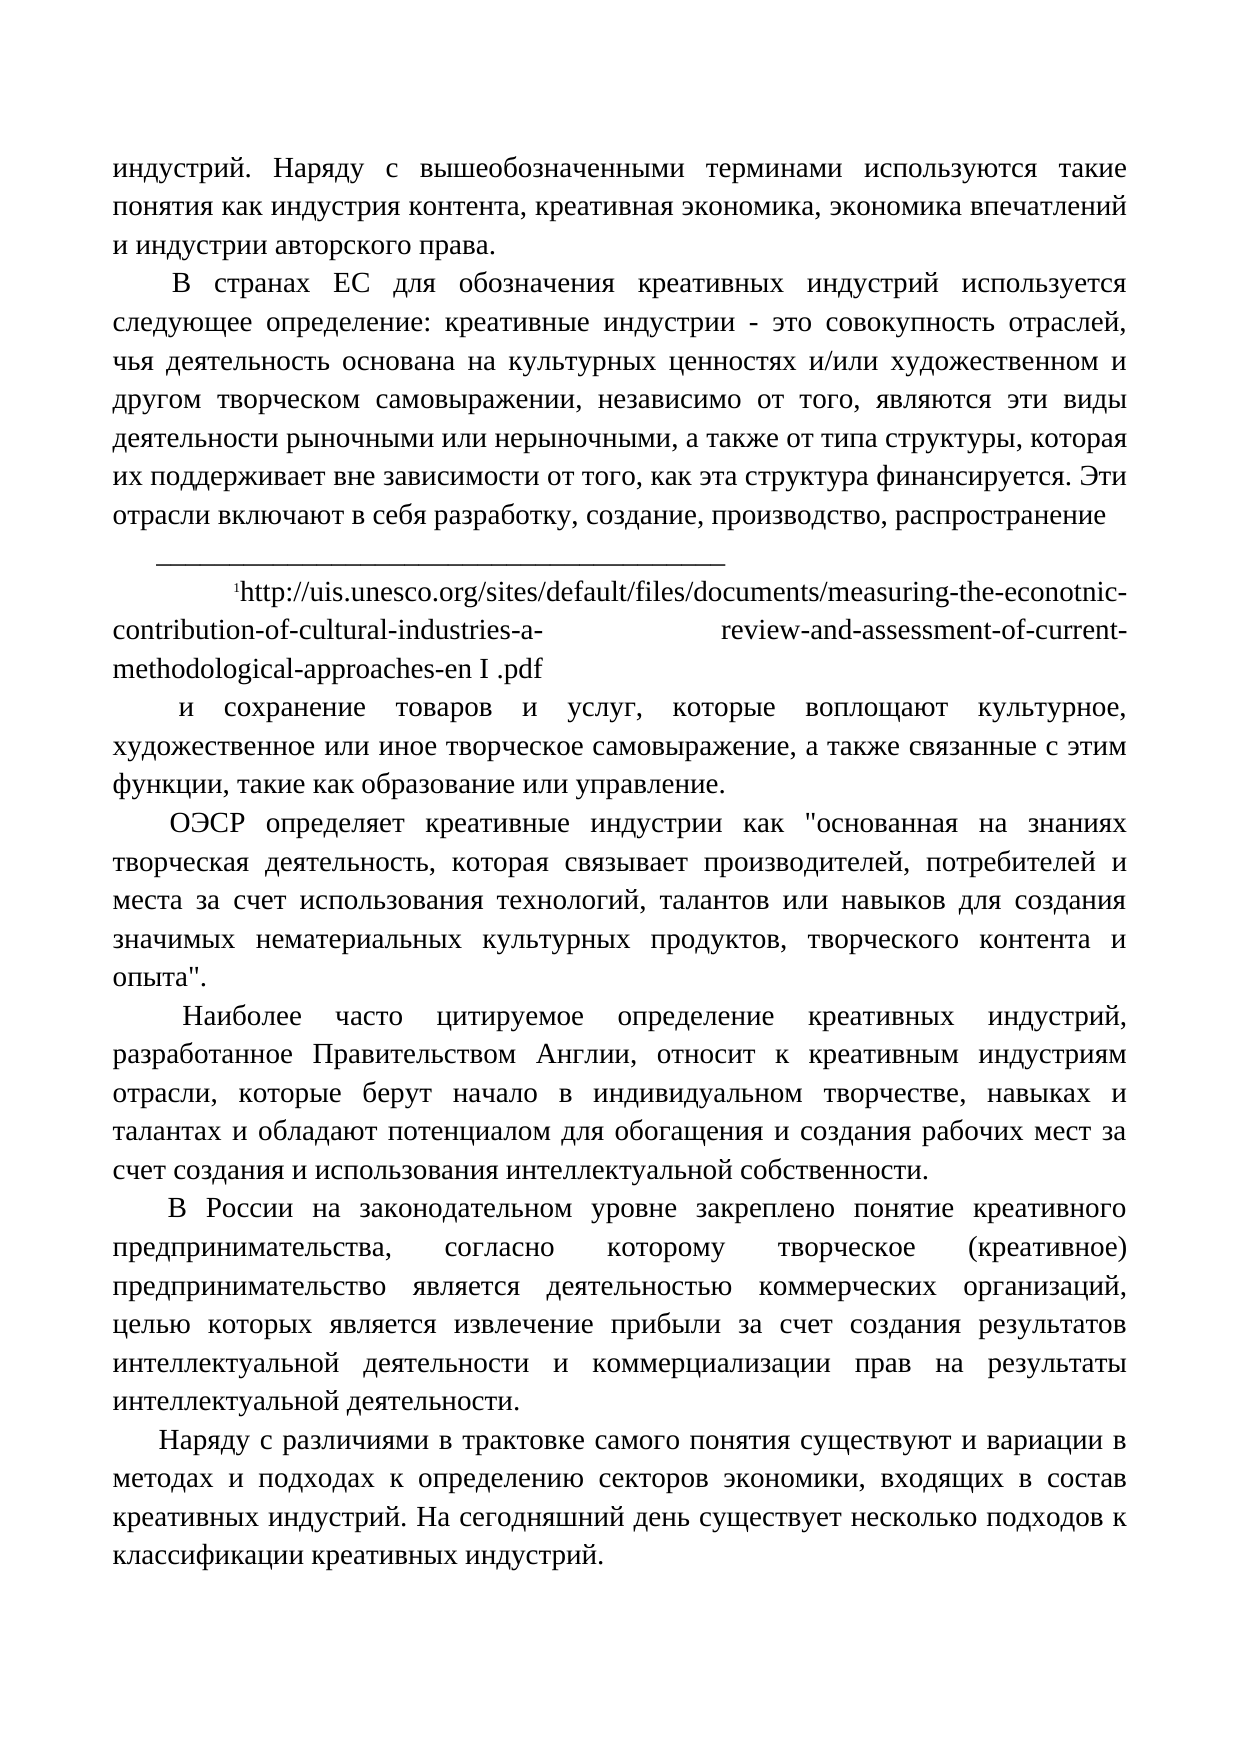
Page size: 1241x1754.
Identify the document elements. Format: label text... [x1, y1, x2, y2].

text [112, 150, 1128, 261]
text В России на законодательном уровне закреплено понятие креативного предпринимательства, согласно которому творческое (креативное) предпринимательство является деятельностью коммерческих организаций, целью которых является извлечение прибыли за счет создания результатов интеллектуальной деятельности и коммерциализации прав на результаты интеллектуальной деятельности. [112, 1191, 1128, 1417]
text В странах ЕС для обозначения креативных индустрий используется следующее определение: креативные индустрии - это совокупность отраслей, чья деятельность основана на культурных ценностях и/или художественном и другом творческом самовыражении, независимо от того, являются эти виды деятельности рыночными или нерыночными, а также от типа структуры, которая их поддерживает вне зависимости от того, как эта структура финансируется. Эти отрасли включают в себя разработку, создание, производство, распространение [112, 266, 1128, 530]
text и сохранение товаров и услуг, которые воплощают культурное, художественное или иное творческое самовыражение, а также связанные с этим функции, такие как образование или управление. [112, 689, 1128, 800]
text 1http://uis.unesco.org/sites/default/files/documents/measuring-the-econotnic-contribution-of-cultural-industries-a- review-and-assessment-of-current-methodological-approaches-en I .pdf [112, 574, 1128, 684]
text Наиболее часто цитируемое определение креативных индустрий, разработанное Правительством Англии, относит к креативным индустриям отрасли, которые берут начало в индивидуальном творчестве, навыках и талантах и обладают потенциалом для обогащения и создания рабочих мест за счет создания и использования интеллектуальной собственности. [112, 998, 1128, 1186]
text _______________________________________ [112, 535, 1128, 569]
text ОЭСР определяет креативные индустрии как "основанная на знаниях творческая деятельность, которая связывает производителей, потребителей и места за счет использования технологий, талантов или навыков для создания значимых нематериальных культурных продуктов, творческого контента и опыта". [112, 805, 1128, 993]
text Наряду с различиями в трактовке самого понятия существуют и вариации в методах и подходах к определению секторов экономики, входящих в состав креативных индустрий. На сегодняшний день существует несколько подходов к классификации креативных индустрий. [112, 1422, 1128, 1571]
